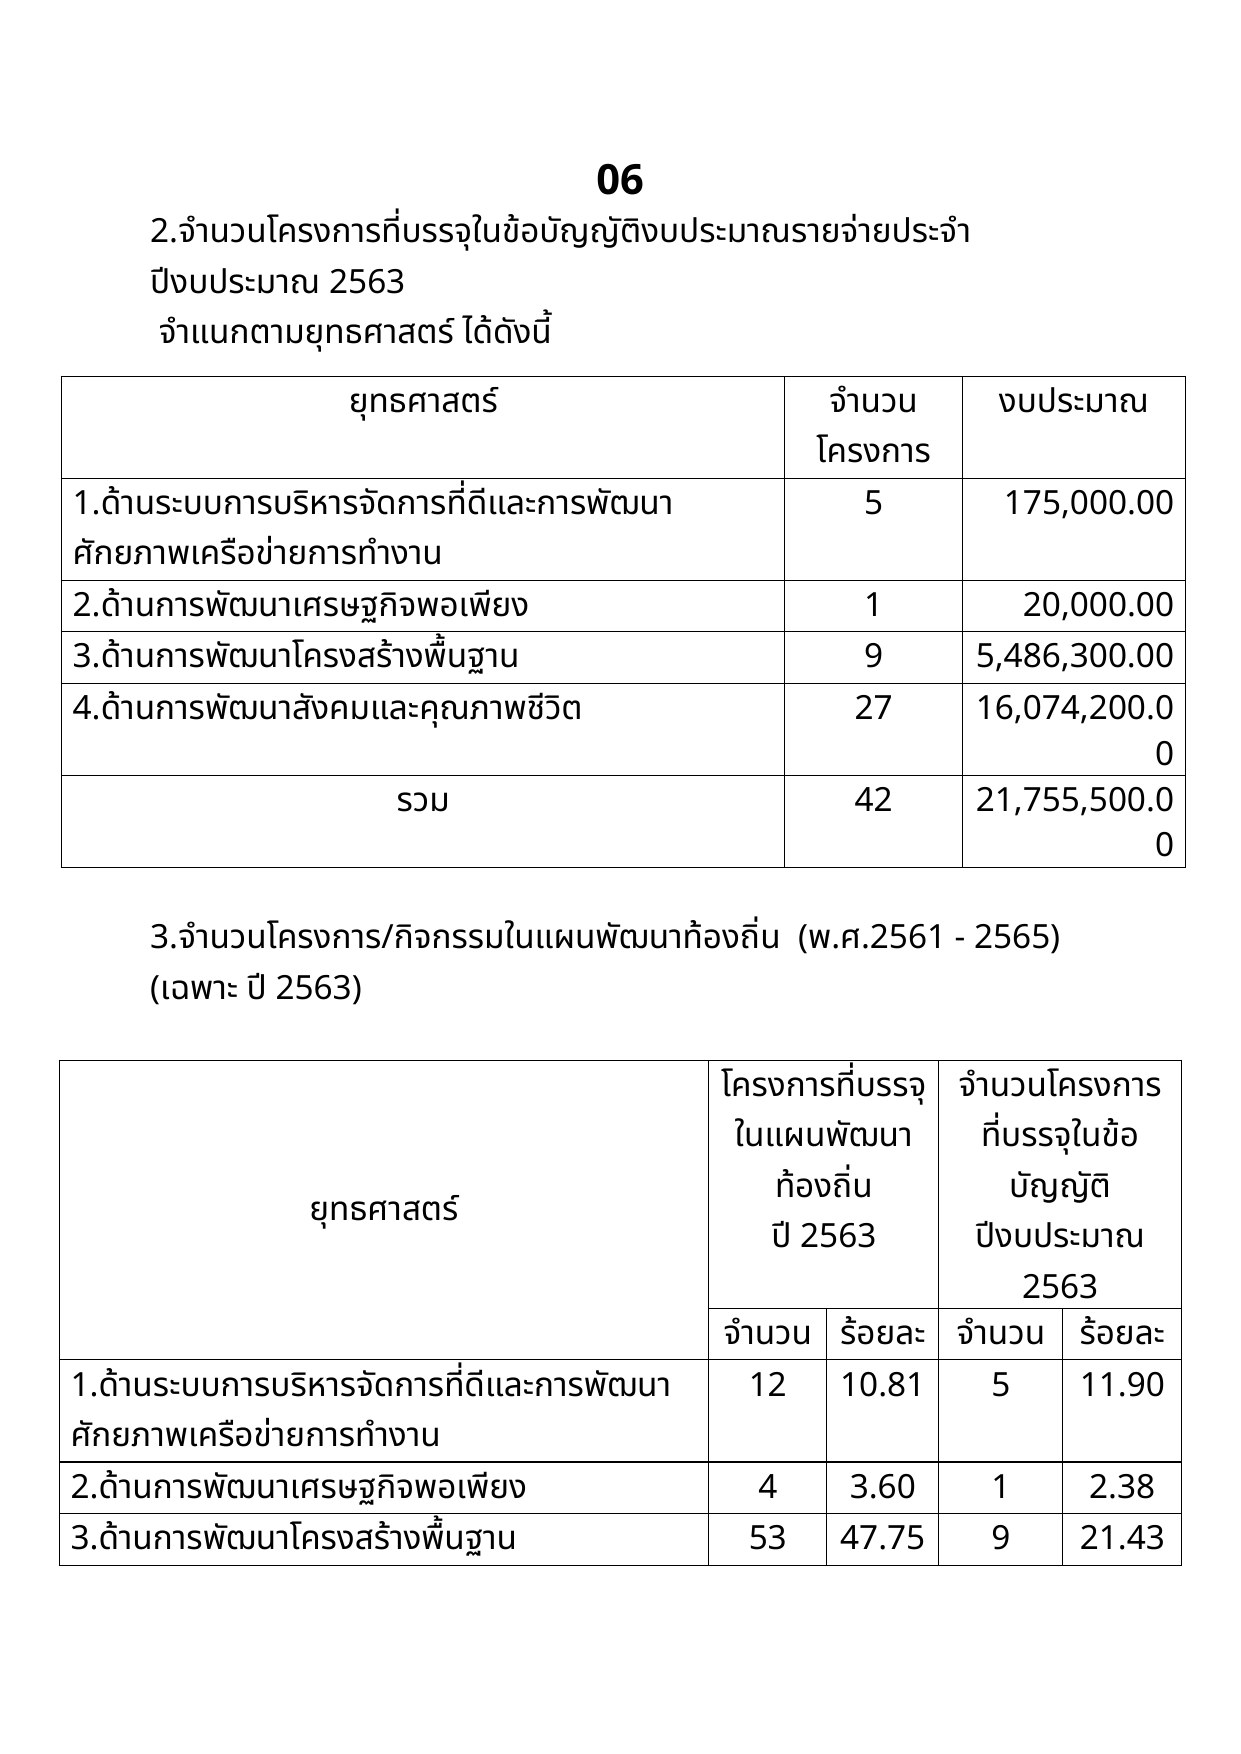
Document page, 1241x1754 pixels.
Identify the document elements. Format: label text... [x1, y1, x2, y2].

table_header งบประมาณ [963, 377, 1185, 477]
table_cell 175,000.00 [963, 479, 1185, 579]
table_cell 2.38 [1063, 1463, 1181, 1513]
table_cell 2.ด้านการพัฒนาเศรษฐกิจพอเพียง [62, 581, 784, 631]
table_cell 1.ด้านระบบการบริหารจัดการที่ดีและการพัฒนาศักยภาพเครือข่ายการทำงาน [62, 479, 784, 579]
table_cell 10.81 [827, 1360, 938, 1461]
table_header จำนวนโครงการ [785, 377, 962, 477]
table_cell รวม [62, 776, 784, 867]
table_cell 9 [785, 632, 962, 683]
table_cell 4 [709, 1463, 826, 1513]
table_header โครงการที่บรรจุในแผนพัฒนาท้องถิ่น ปี 2563 [709, 1061, 938, 1308]
text 06 [150, 150, 1090, 207]
table_cell 2.ด้านการพัฒนาเศรษฐกิจพอเพียง [60, 1463, 708, 1513]
table_cell 12 [709, 1360, 826, 1461]
table_cell 5 [785, 479, 962, 579]
table_header ยุทธศาสตร์ [62, 377, 784, 477]
table_cell 11.90 [1063, 1360, 1181, 1461]
table_cell 1.ด้านระบบการบริหารจัดการที่ดีและการพัฒนาศักยภาพเครือข่ายการทำงาน [60, 1360, 708, 1461]
table_cell 20,000.00 [963, 581, 1185, 631]
table_cell 5,486,300.00 [963, 632, 1185, 683]
table_cell 16,074,200.00 [963, 684, 1185, 775]
text 3.จำนวนโครงการ/กิจกรรมในแผนพัฒนาท้องถิ่น (พ.ศ.2561 - 2565) (เฉพาะ ปี 2563) [150, 913, 1090, 1014]
text จำแนกตามยุทธศาสตร์ ได้ดังนี้ [150, 308, 1090, 358]
table_header ยุทธศาสตร์ [60, 1061, 708, 1359]
table_cell 21,755,500.00 [963, 776, 1185, 867]
table_cell 53 [709, 1514, 826, 1565]
table_cell 42 [785, 776, 962, 867]
table_header จำนวนโครงการที่บรรจุในข้อบัญญัติปีงบประมาณ 2563 [939, 1061, 1181, 1308]
table_cell 3.ด้านการพัฒนาโครงสร้างพื้นฐาน [62, 632, 784, 683]
table_cell 3.ด้านการพัฒนาโครงสร้างพื้นฐาน [60, 1514, 708, 1565]
table_cell 3.60 [827, 1463, 938, 1513]
table_cell ร้อยละ [1063, 1309, 1181, 1359]
table_cell 47.75 [827, 1514, 938, 1565]
table_cell ร้อยละ [827, 1309, 938, 1359]
table_cell จำนวน [709, 1309, 826, 1359]
text 2.จำนวนโครงการที่บรรจุในข้อบัญญัติงบประมาณรายจ่ายประจำปีงบประมาณ 2563 [150, 207, 1090, 308]
table_cell 27 [785, 684, 962, 775]
table_cell 1 [785, 581, 962, 631]
table_cell 9 [939, 1514, 1062, 1565]
table_cell 1 [939, 1463, 1062, 1513]
table_cell 4.ด้านการพัฒนาสังคมและคุณภาพชีวิต [62, 684, 784, 775]
table_cell จำนวน [939, 1309, 1062, 1359]
table_cell 21.43 [1063, 1514, 1181, 1565]
table_cell 5 [939, 1360, 1062, 1461]
